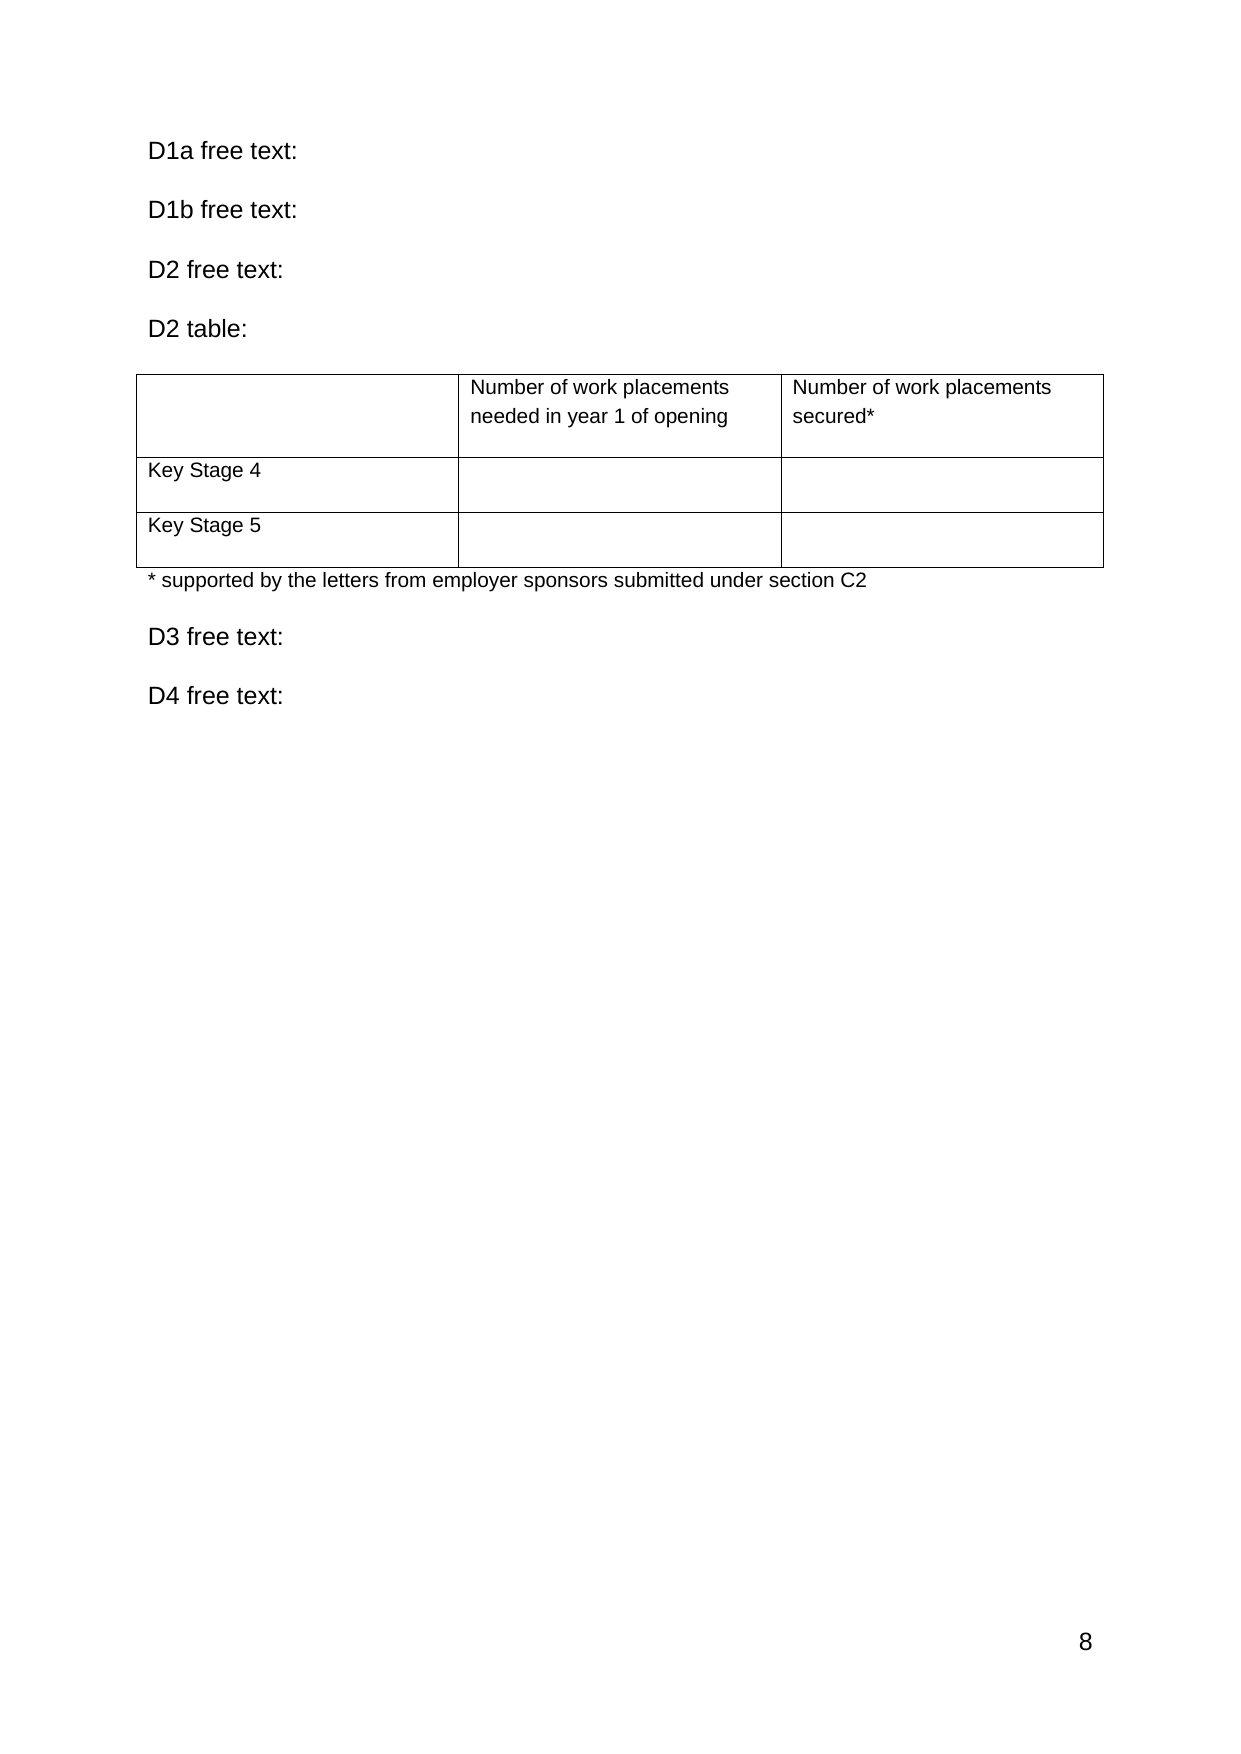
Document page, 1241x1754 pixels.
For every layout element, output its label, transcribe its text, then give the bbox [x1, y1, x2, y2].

text D2 free text: [148, 255, 1092, 283]
text D2 table: [148, 314, 1092, 343]
text D3 free text: [148, 622, 1092, 650]
text D1a free text: [148, 136, 1092, 164]
table_cell [459, 458, 781, 512]
text D1b free text: [148, 195, 1092, 224]
table_cell Key Stage 4 [137, 458, 458, 512]
text * supported by the letters from employer sponsors submitted under section C2 [148, 568, 1092, 592]
table_header [137, 375, 458, 457]
table_cell [782, 513, 1103, 567]
table_header Number of work placements needed in year 1 of opening [459, 375, 781, 457]
table_cell Key Stage 5 [137, 513, 458, 567]
text D4 free text: [148, 681, 1092, 710]
table_cell [459, 513, 781, 567]
table_header Number of work placements secured* [782, 375, 1103, 457]
table_cell [782, 458, 1103, 512]
